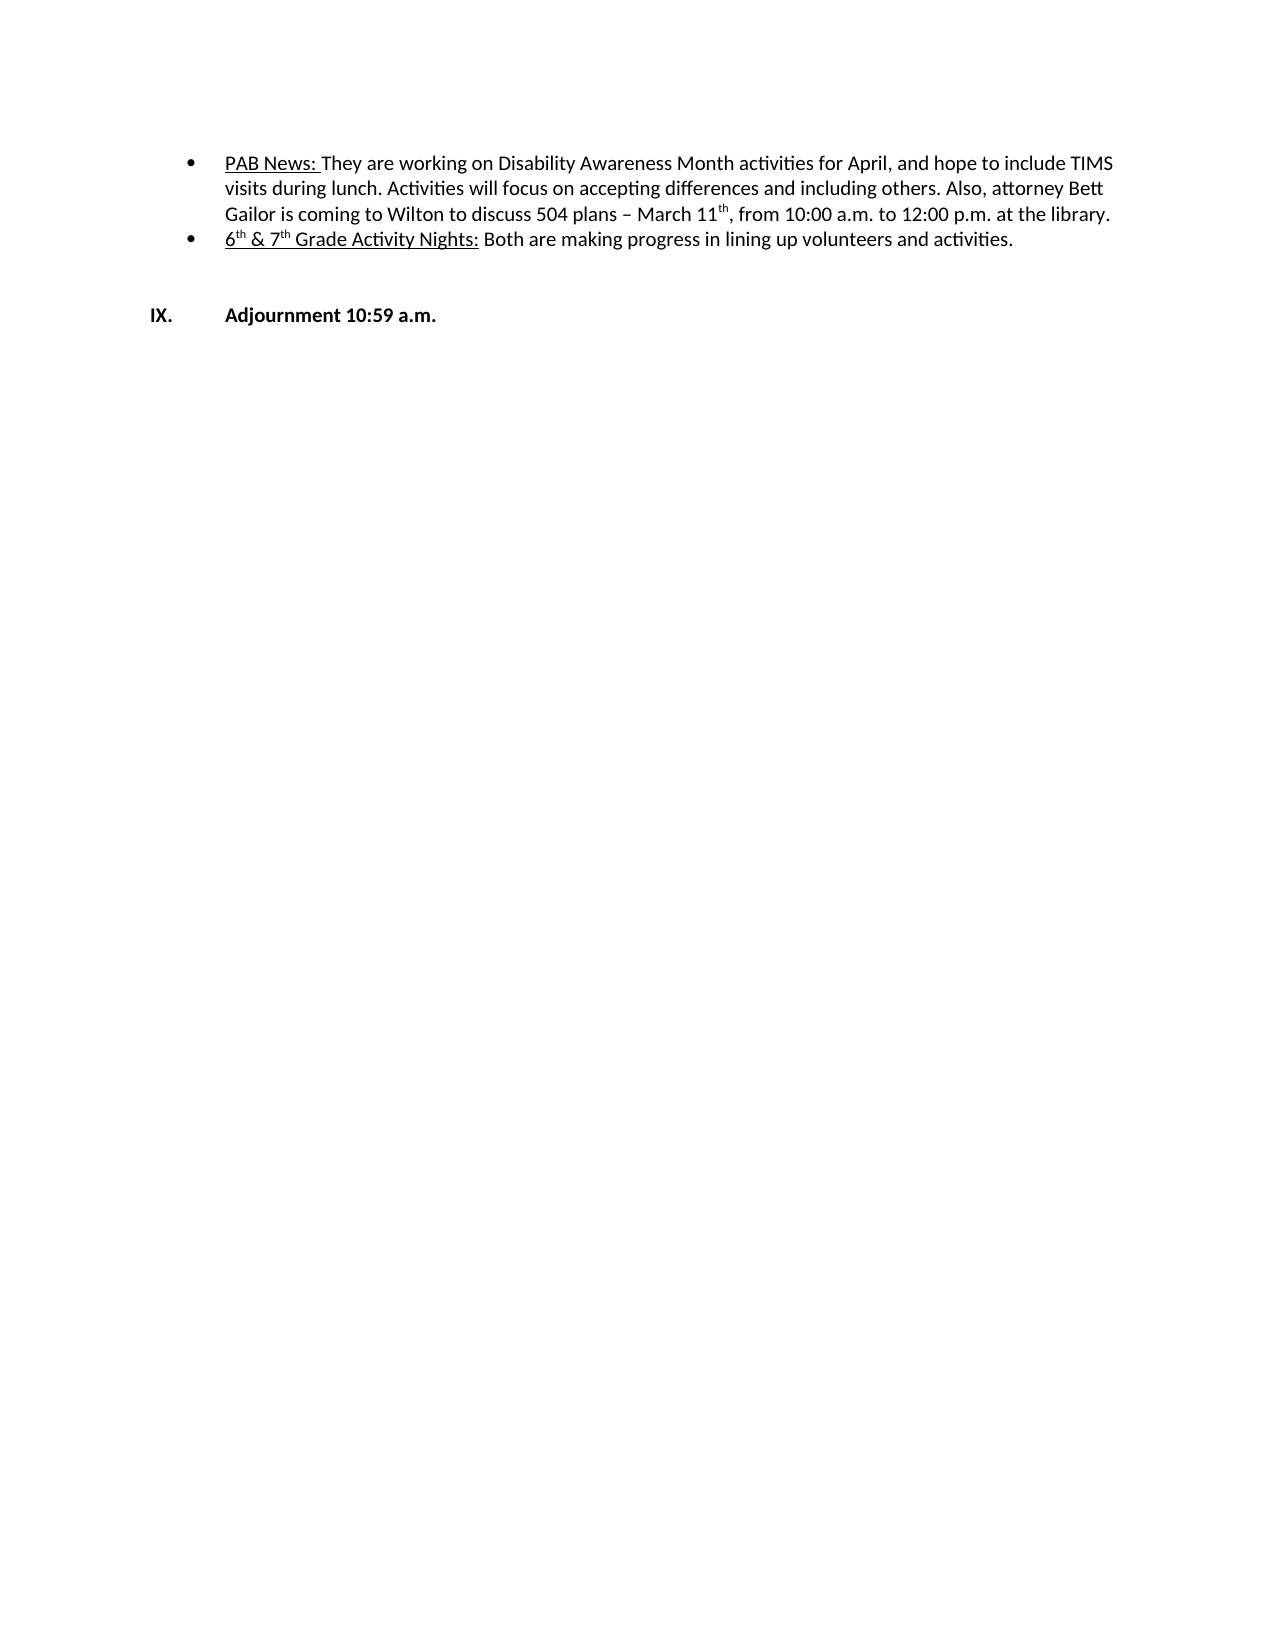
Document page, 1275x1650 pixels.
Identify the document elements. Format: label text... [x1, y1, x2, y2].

list Adjournment 10:59 a.m. [150, 302, 1125, 328]
list PAB News: They are working on Disability Awareness Month activities for April, and hope to include TIMS visits during lunch. Activities will focus on accepting differences and including others. Also, attorney Bett Gailor is coming to Wilton to discuss 504 plans – March 11th, from 10:00 a.m. to 12:00 p.m. at the library. [187, 150, 1125, 226]
list 6th & 7th Grade Activity Nights: Both are making progress in lining up volunteers and activities. [187, 226, 1125, 252]
